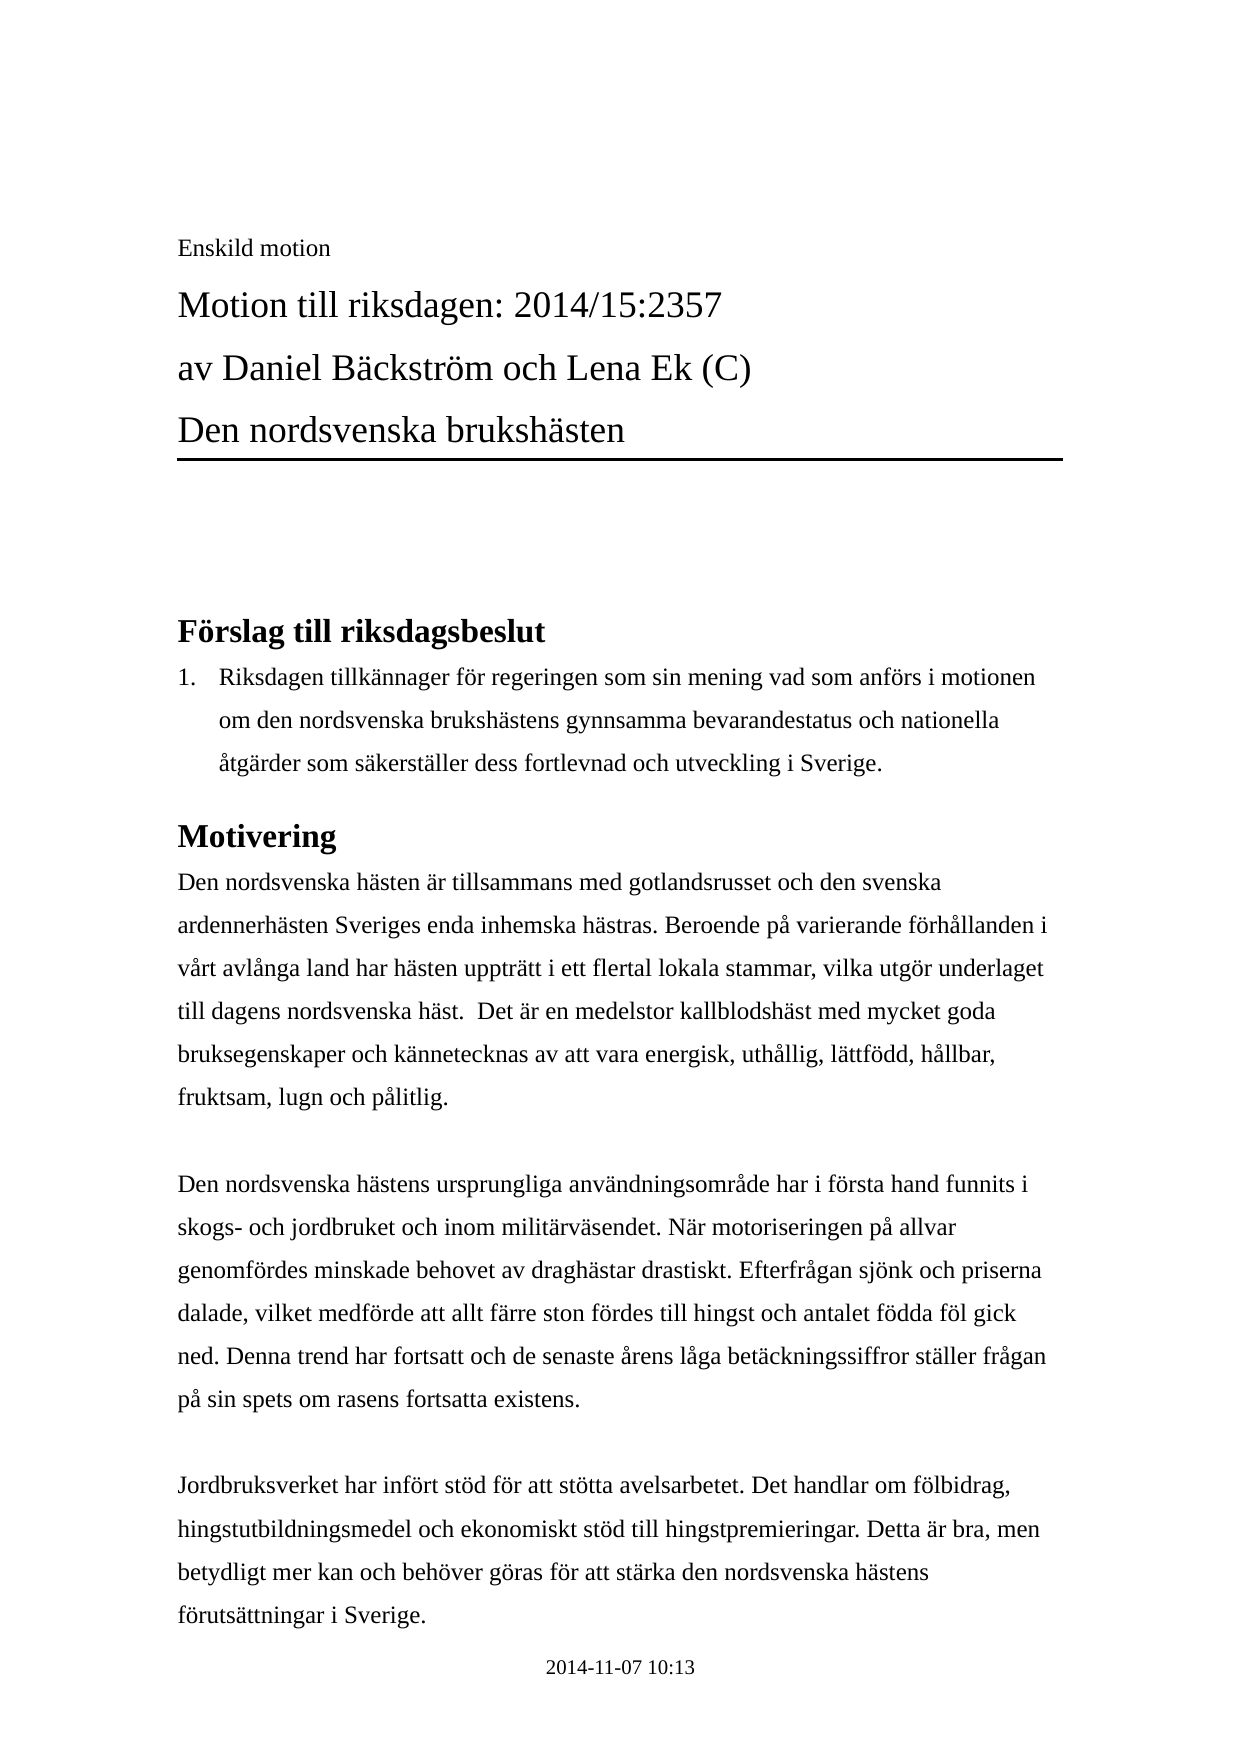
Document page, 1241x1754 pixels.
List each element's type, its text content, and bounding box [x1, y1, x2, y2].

text Den nordsvenska hästens ursprungliga användningsområde har i första hand funnits i skogs- och jordbruket och inom militärväsendet. När motoriseringen på allvar genomfördes minskade behovet av draghästar drastiskt. Efterfrågan sjönk och priserna dalade, vilket medförde att allt färre ston fördes till hingst och antalet födda föl gick ned. Denna trend har fortsatt och de senaste årens låga betäckningssiffror ställer frågan på sin spets om rasens fortsatta existens. [177, 1169, 1063, 1413]
subtitle Motivering [177, 816, 1063, 854]
text Jordbruksverket har infört stöd för att stötta avelsarbetet. Det handlar om fölbidrag, hingstutbildningsmedel och ekonomiskt stöd till hingstpremieringar. Detta är bra, men betydligt mer kan och behöver göras för att stärka den nordsvenska hästens förutsättningar i Sverige. [177, 1471, 1063, 1629]
text Den nordsvenska hästen är tillsammans med gotlandsrusset och den svenska ardennerhästen Sveriges enda inhemska hästras. Beroende på varierande förhållanden i vårt avlånga land har hästen uppträtt i ett flertal lokala stammar, vilka utgör underlaget till dagens nordsvenska häst. Det är en medelstor kallblodshäst med mycket goda bruksegenskaper och kännetecknas av att vara energisk, uthållig, lättfödd, hållbar, fruktsam, lugn och pålitlig. [177, 867, 1063, 1111]
